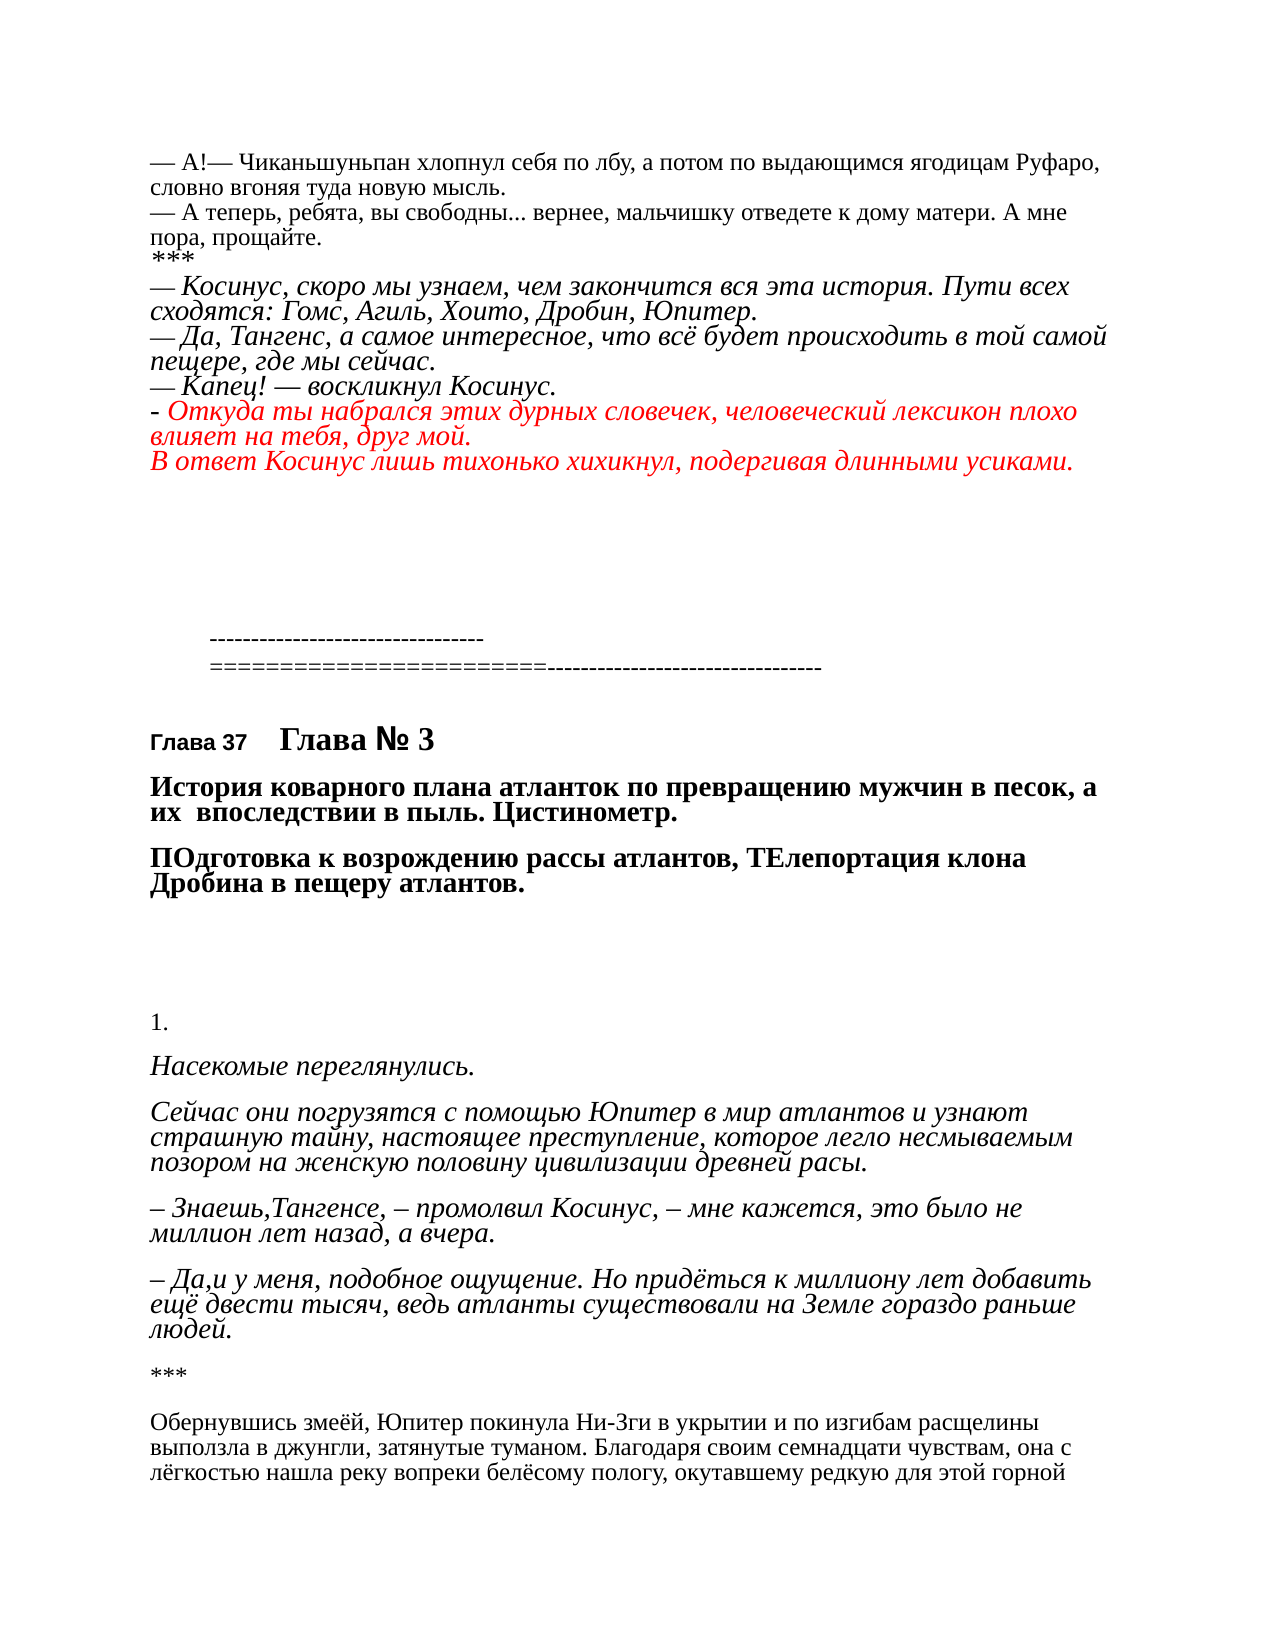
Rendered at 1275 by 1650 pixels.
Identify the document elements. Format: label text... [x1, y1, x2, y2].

text — А!— Чиканьшуньпан хлопнул себя по лбу, а потом по выдающимся ягодицам Руфаро, словно вгоняя туда новую мысль. [150, 150, 1125, 200]
text Сейчас они погрузятся с помощью Юпитер в мир атлантов и узнают страшную тайну, настоящее преступление, которое легло несмываемым позором на женскую половину цивилизации древней расы. [150, 1102, 1125, 1177]
text - Откуда ты набрался этих дурных словечек, человеческий лексикон плохо влияет на тебя, друг мой. [150, 400, 1125, 450]
text 1. [150, 1010, 1125, 1035]
text ПОдготовка к возрождению рассы атлантов, ТЕлепортация клона Дробина в пещеру атлантов. [150, 847, 1125, 897]
text ========================--------------------------------- [150, 652, 1125, 681]
text Насекомые переглянулись. [150, 1056, 1125, 1081]
text *** [150, 1364, 1125, 1389]
text – Да,и у меня, подобное ощущение. Но придёться к миллиону лет добавить ещё двести тысяч, ведь атланты существовали на Земле гораздо раньше людей. [150, 1268, 1125, 1343]
text *** [150, 250, 1125, 275]
text – Знаешь,Тангенсе, – промолвил Косинус, – мне кажется, это было не миллион лет назад, а вчера. [150, 1197, 1125, 1247]
text --------------------------------- [150, 624, 1125, 652]
text — А теперь, ребята, вы свободны... вернее, мальчишку отведете к дому матери. А мне пора, прощайте. [150, 200, 1125, 250]
text — Да, Тангенс, а самое интересное, что всё будет происходить в той самой пещере, где мы сейчас. [150, 325, 1125, 375]
text — Капец! — воскликнул Косинус. [150, 375, 1125, 400]
text История коварного плана атланток по превращению мужчин в песок, а их впоследствии в пыль. Цистинометр. [150, 777, 1125, 827]
text — Косинус, скоро мы узнаем, чем закончится вся эта история. Пути всех сходятся: Гомс, Агиль, Хоито, Дробин, Юпитер. [150, 275, 1125, 325]
text В ответ Косинус лишь тихонько хихикнул, подергивая длинными усиками. [150, 450, 1125, 475]
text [150, 1410, 1125, 1485]
text Глава 37 Глава № 3 [150, 731, 1125, 756]
